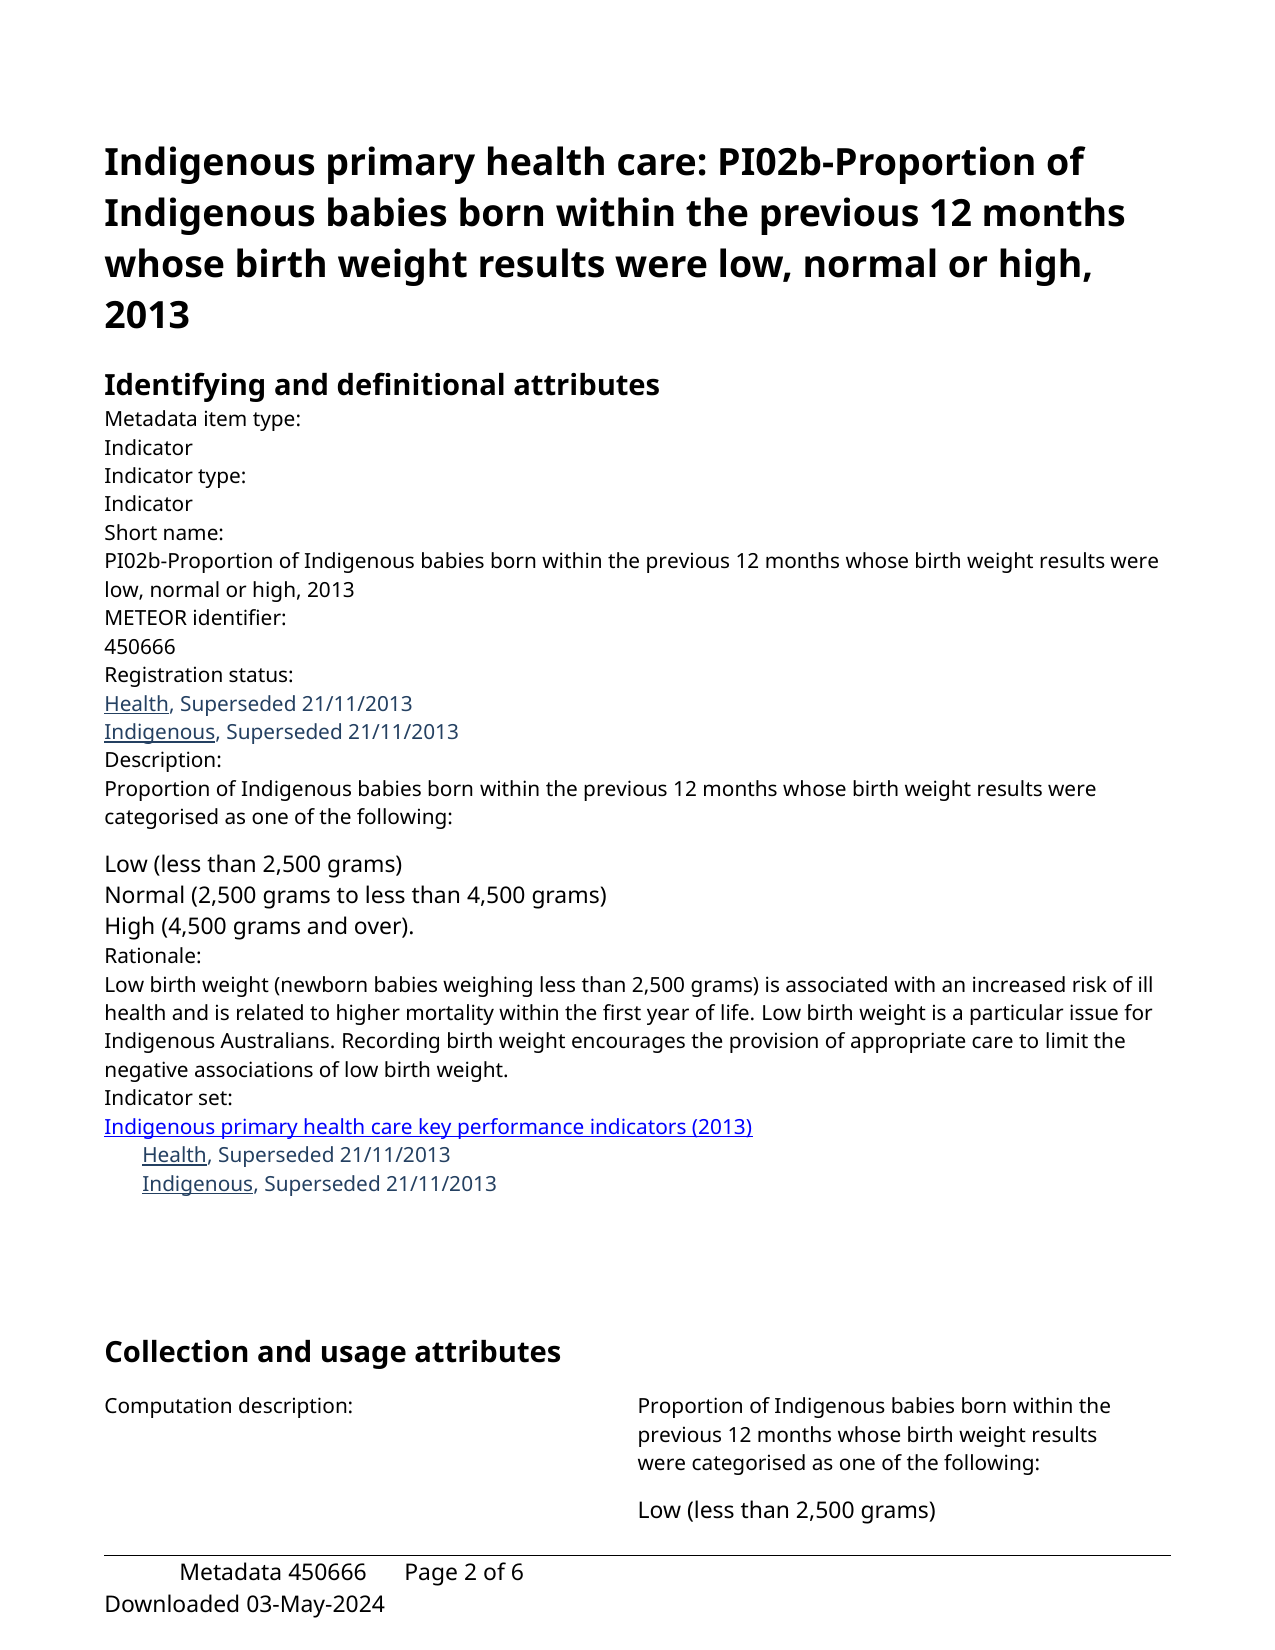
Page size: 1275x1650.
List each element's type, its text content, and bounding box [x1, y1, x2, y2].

table_header Collection and usage attributes [93, 1285, 1159, 1381]
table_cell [626, 1381, 1159, 1535]
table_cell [93, 1381, 626, 1535]
subtitle Indigenous primary health care: PI02b-Proportion of Indigenous babies born within the previous 12 months whose birth weight results were low, normal or high, 2013 [104, 135, 1171, 339]
